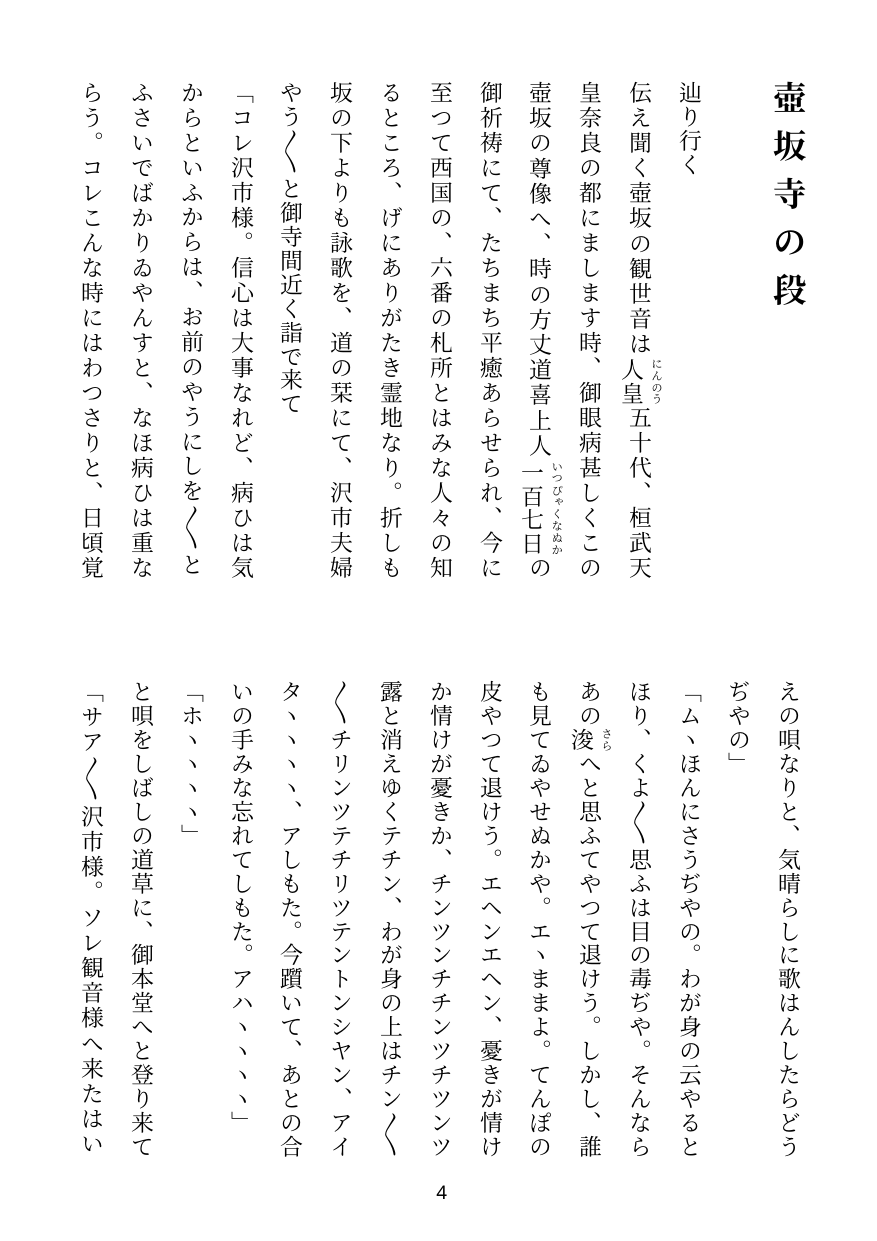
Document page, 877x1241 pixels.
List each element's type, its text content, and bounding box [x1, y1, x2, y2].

text 「サア〳〵沢市様。ソレ観音様へ来たはいな」 [68, 660, 118, 1159]
text 伝え聞く壺坂の観世音は五十代、桓武天皇奈良の都にまします時、御眼病甚しくこの壺坂の尊像へ、時の方丈道喜上人の御祈祷にて、たちまち平癒あらせられ、今に至つて西国の、六番の札所とはみな人々の知るところ、げにありがたき霊地なり。折しも坂の下よりも詠歌を、道の栞にて、沢市夫婦やう〳〵と御寺間近く詣で来て [267, 81, 666, 580]
text 「コレ沢市様。信心は大事なれど、病ひは気からといふからは、お前のやうにしを〳〵と、ふさいでばかりゐやんすと、なほ病ひは重ならう。コレこんな時にはわつさりと、日頃覚えの唄なりと、気晴らしに歌はんしたらどうぢやの」 [68, 81, 267, 580]
text 壺坂寺の段 [765, 81, 815, 580]
text 辿り行く [666, 81, 715, 580]
text と唄をしばしの道草に、御本堂へと登り来て [118, 660, 168, 1159]
text 「コレ沢市様。信心は大事なれど、病ひは気からといふからは、お前のやうにしを〳〵と、ふさいでばかりゐやんすと、なほ病ひは重ならう。コレこんな時にはわつさりと、日頃覚えの唄なりと、気晴らしに歌はんしたらどうぢやの」 [715, 660, 815, 1159]
text 「ムヽほんにさうぢやの。わが身の云やるとほり、くよ〳〵思ふは目の毒ぢや。そんならあのへと思ふてやつて退けう。しかし、誰も見てゐやせぬかや。エヽままよ。てんぽの皮やつて退けう。エヘンエヘン、憂きが情けか情けが憂きか、チンツンチチンツチツンツ、露と消えゆくテチン、わが身の上はチン〳〵〳〵チリンツテチリツテントンシヤン、アイタヽヽヽヽ、アしもた。今躓いて、あとの合いの手みな忘れてしもた。アハヽヽヽヽ」 [217, 660, 715, 1159]
text 「ホヽヽヽヽ」 [168, 660, 217, 1159]
